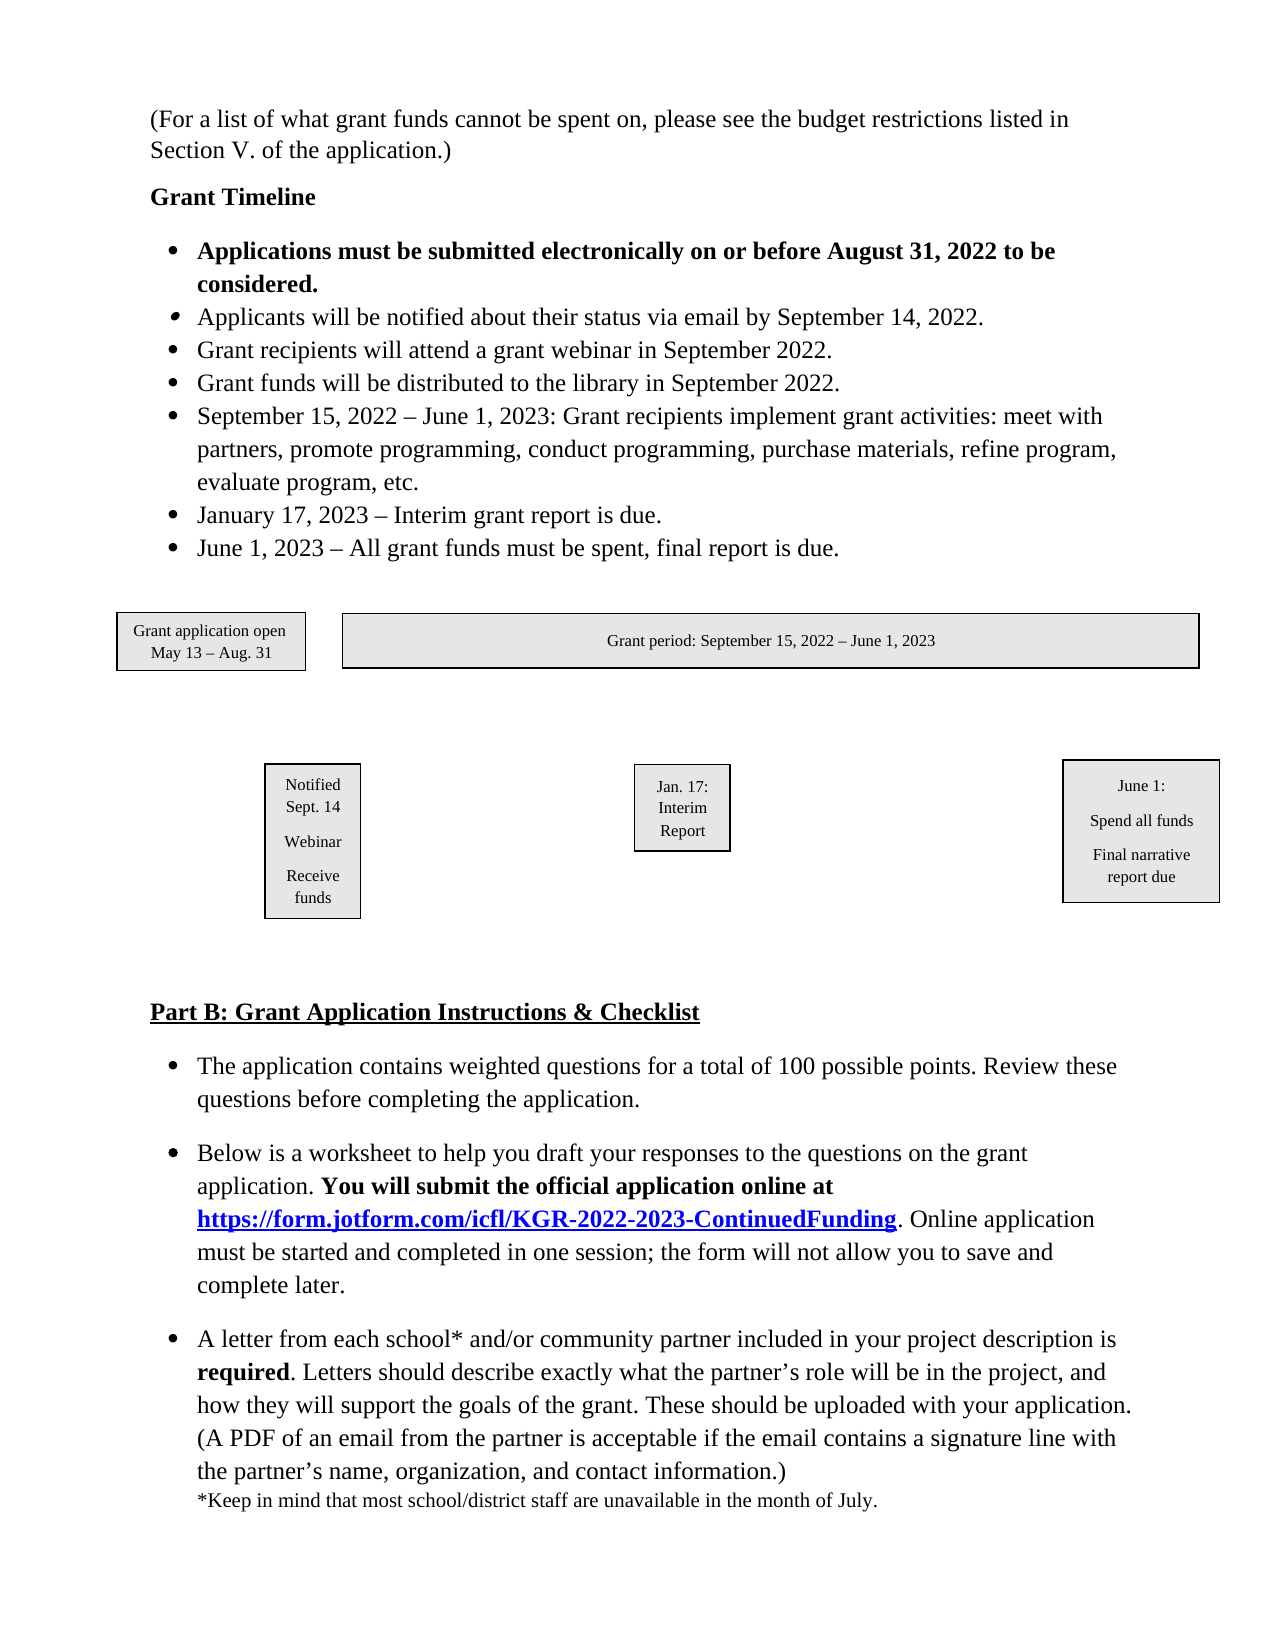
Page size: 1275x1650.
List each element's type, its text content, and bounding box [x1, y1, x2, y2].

text Grant Timeline [150, 182, 1144, 211]
list Grant funds will be distributed to the library in September 2022. [169, 368, 1144, 397]
list Applicants will be notified about their status via email by September 14, 2022. [169, 302, 1144, 331]
list Grant recipients will attend a grant webinar in September 2022. [169, 335, 1144, 364]
list September 15, 2022 – June 1, 2023: Grant recipients implement grant activities: meet with partners, promote programming, conduct programming, purchase materials, refine program, evaluate program, etc. [169, 401, 1144, 496]
text Part B: Grant Application Instructions & Checklist [150, 997, 1144, 1026]
list January 17, 2023 – Interim grant report is due. [169, 501, 1144, 529]
list Below is a worksheet to help you draft your responses to the questions on the grant application. You will submit the official application online at https://form.jotform.com/icfl/KGR-2022-2023-ContinuedFunding. Online application must be started and completed in one session; the form will not allow you to save and complete later. [169, 1138, 1144, 1299]
list The application contains weighted questions for a total of 100 possible points. Review these questions before completing the application. [169, 1051, 1144, 1113]
list A letter from each school* and/or community partner included in your project description is required. Letters should describe exactly what the partner’s role will be in the project, and how they will support the goals of the grant. These should be uploaded with your application. (A PDF of an email from the partner is acceptable if the email contains a signature line with the partner’s name, organization, and contact information.) *Keep in mind that most school/district staff are unavailable in the month of July. [169, 1324, 1144, 1512]
list June 1, 2023 – All grant funds must be spent, final report is due. [169, 533, 1144, 562]
text (For a list of what grant funds cannot be spent on, please see the budget restrictions listed in Section V. of the application.) [150, 104, 1144, 163]
list Applications must be submitted electronically on or before August 31, 2022 to be considered. [169, 236, 1144, 298]
